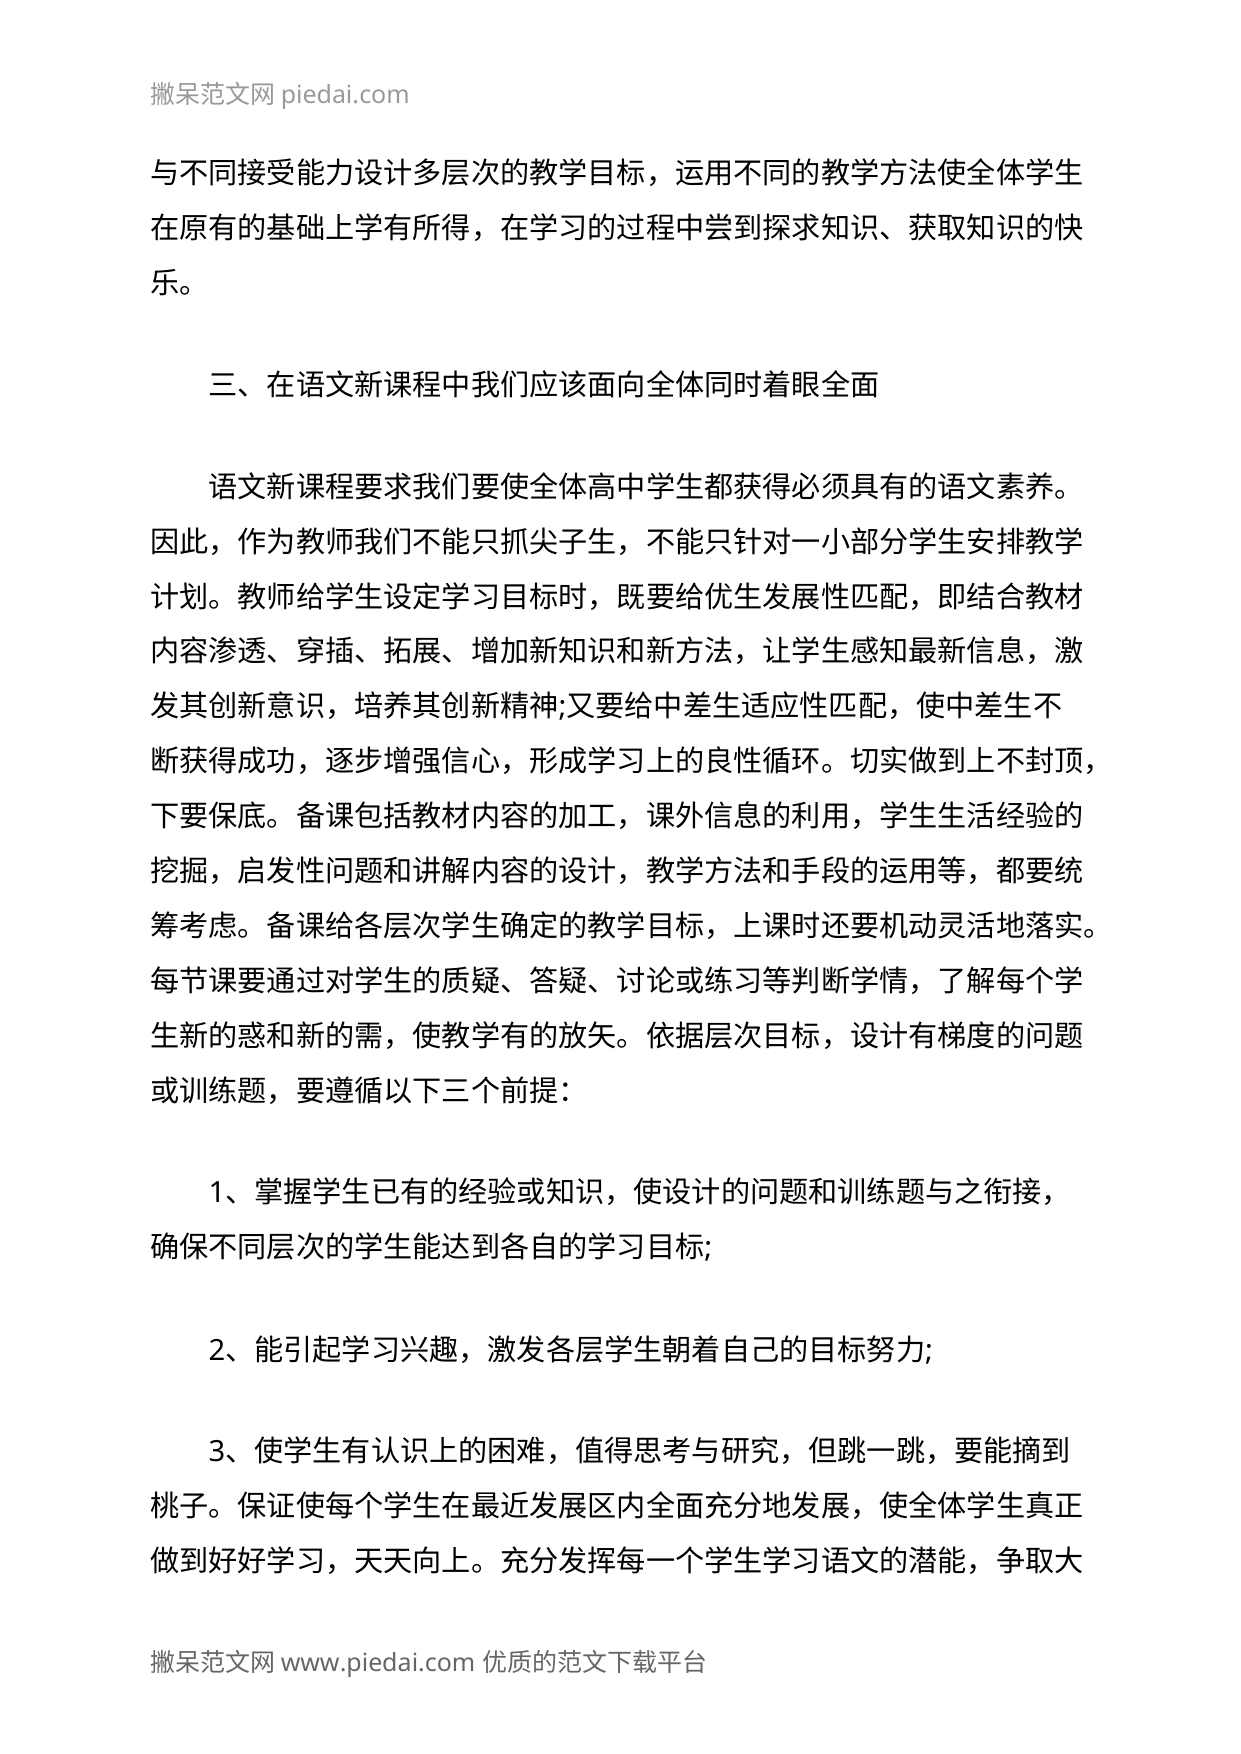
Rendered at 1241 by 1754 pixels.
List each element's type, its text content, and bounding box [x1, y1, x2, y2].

text 2、能引起学习兴趣，激发各层学生朝着自己的目标努力; [150, 1326, 1090, 1368]
text 1、掌握学生已有的经验或知识，使设计的问题和训练题与之衔接，确保不同层次的学生能达到各自的学习目标; [150, 1169, 1090, 1266]
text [150, 150, 1090, 302]
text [150, 1428, 1090, 1580]
text 语文新课程要求我们要使全体高中学生都获得必须具有的语文素养。因此，作为教师我们不能只抓尖子生，不能只针对一小部分学生安排教学计划。教师给学生设定学习目标时，既要给优生发展性匹配，即结合教材内容渗透、穿插、拓展、增加新知识和新方法，让学生感知最新信息，激发其创新意识，培养其创新精神;又要给中差生适应性匹配，使中差生不断获得成功，逐步增强信心，形成学习上的良性循环。切实做到上不封顶，下要保底。备课包括教材内容的加工，课外信息的利用，学生生活经验的挖掘，启发性问题和讲解内容的设计，教学方法和手段的运用等，都要统筹考虑。备课给各层次学生确定的教学目标，上课时还要机动灵活地落实。每节课要通过对学生的质疑、答疑、讨论或练习等判断学情，了解每个学生新的惑和新的需，使教学有的放矢。依据层次目标，设计有梯度的问题或训练题，要遵循以下三个前提： [150, 463, 1090, 1109]
text 三、在语文新课程中我们应该面向全体同时着眼全面 [150, 362, 1090, 404]
